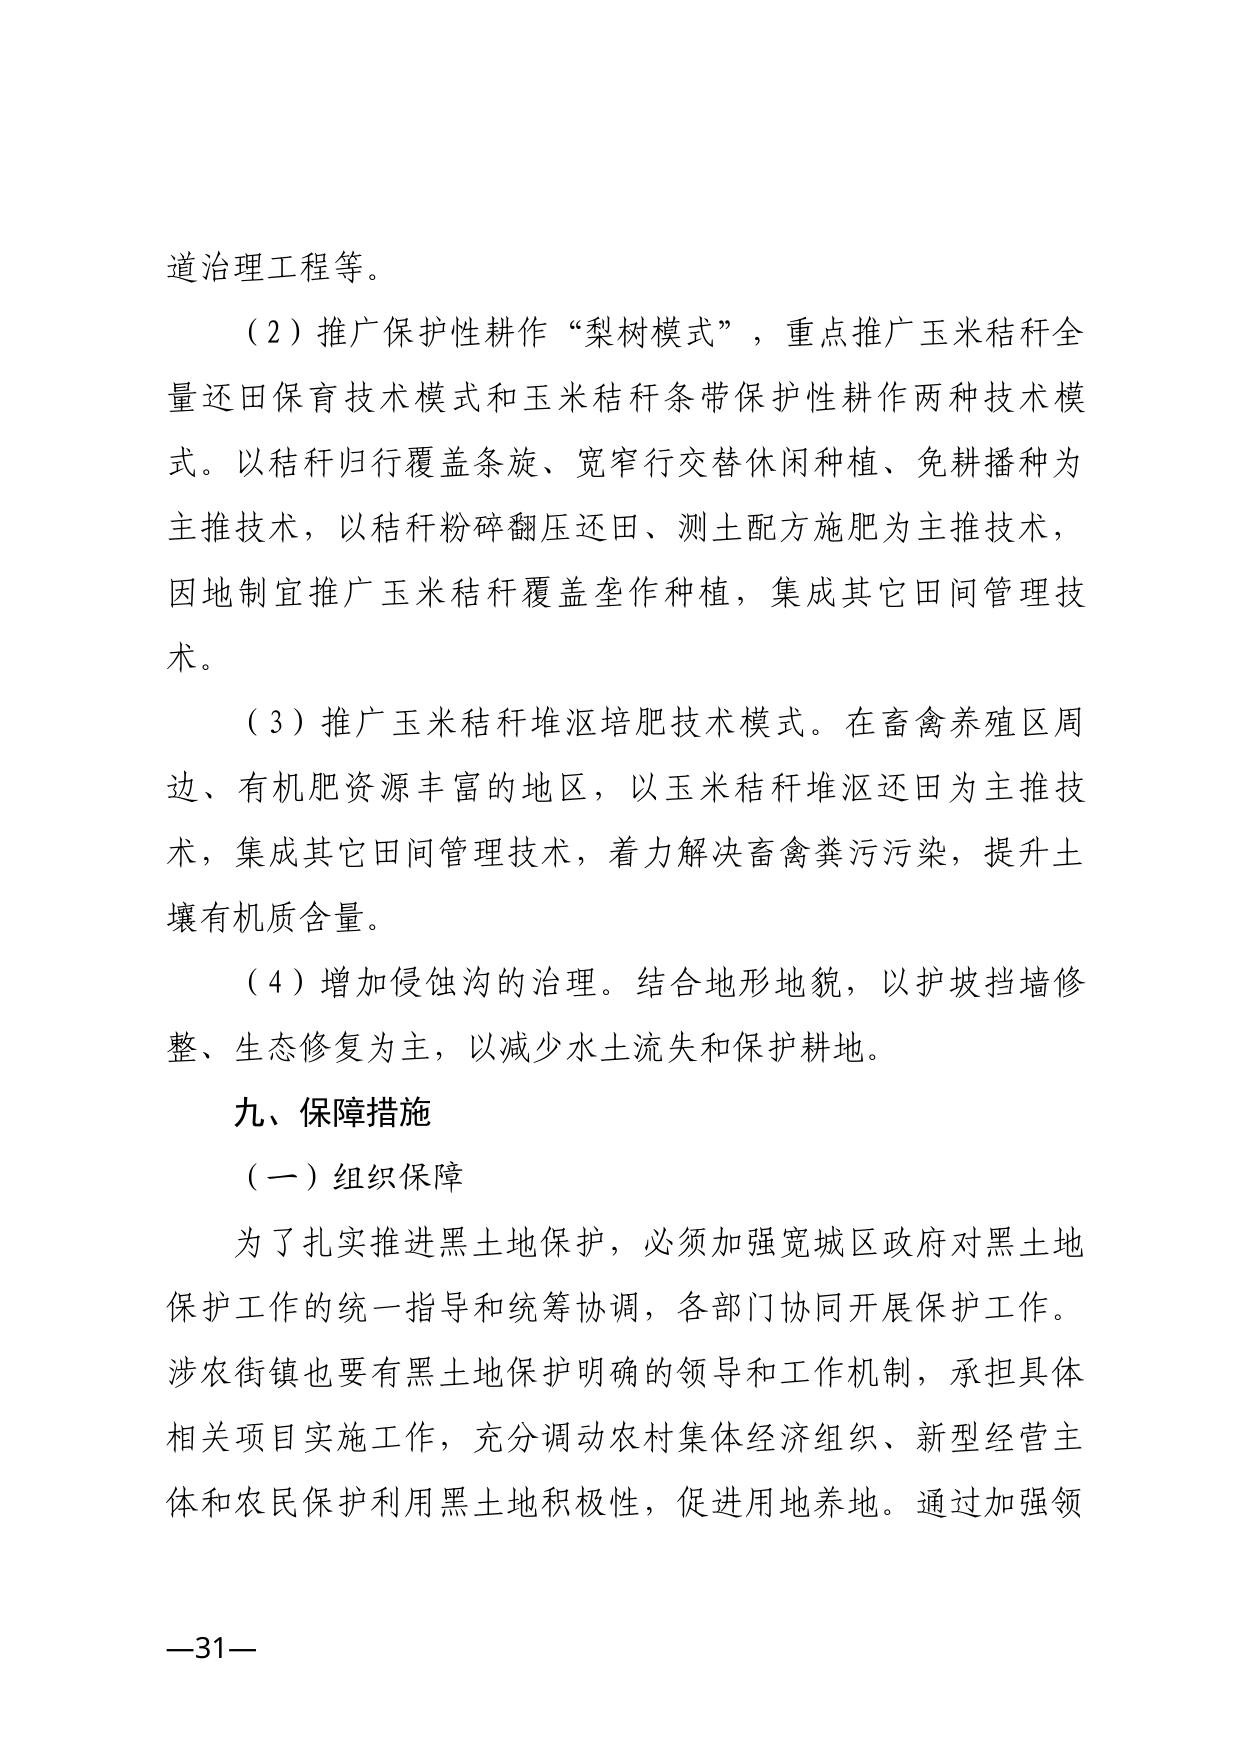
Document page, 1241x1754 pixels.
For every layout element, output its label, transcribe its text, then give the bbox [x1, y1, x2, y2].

text （4）增加侵蚀沟的治理。结合地形地貌，以护坡挡墙修整、生态修复为主，以减少水土流失和保护耕地。 [165, 948, 1087, 1078]
text 九、保障措施 [165, 1078, 1087, 1143]
text （3）推广玉米秸秆堆沤培肥技术模式。在畜禽养殖区周边、有机肥资源丰富的地区，以玉米秸秆堆沤还田为主推技术，集成其它田间管理技术，着力解决畜禽粪污污染，提升土壤有机质含量。 [165, 688, 1087, 948]
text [165, 233, 1087, 298]
text （一）组织保障 [165, 1143, 1087, 1208]
text （2）推广保护性耕作“梨树模式”，重点推广玉米秸秆全量还田保育技术模式和玉米秸秆条带保护性耕作两种技术模式。以秸秆归行覆盖条旋、宽窄行交替休闲种植、免耕播种为主推技术，以秸秆粉碎翻压还田、测土配方施肥为主推技术，因地制宜推广玉米秸秆覆盖垄作种植，集成其它田间管理技术。 [165, 298, 1087, 688]
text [165, 1208, 1087, 1533]
